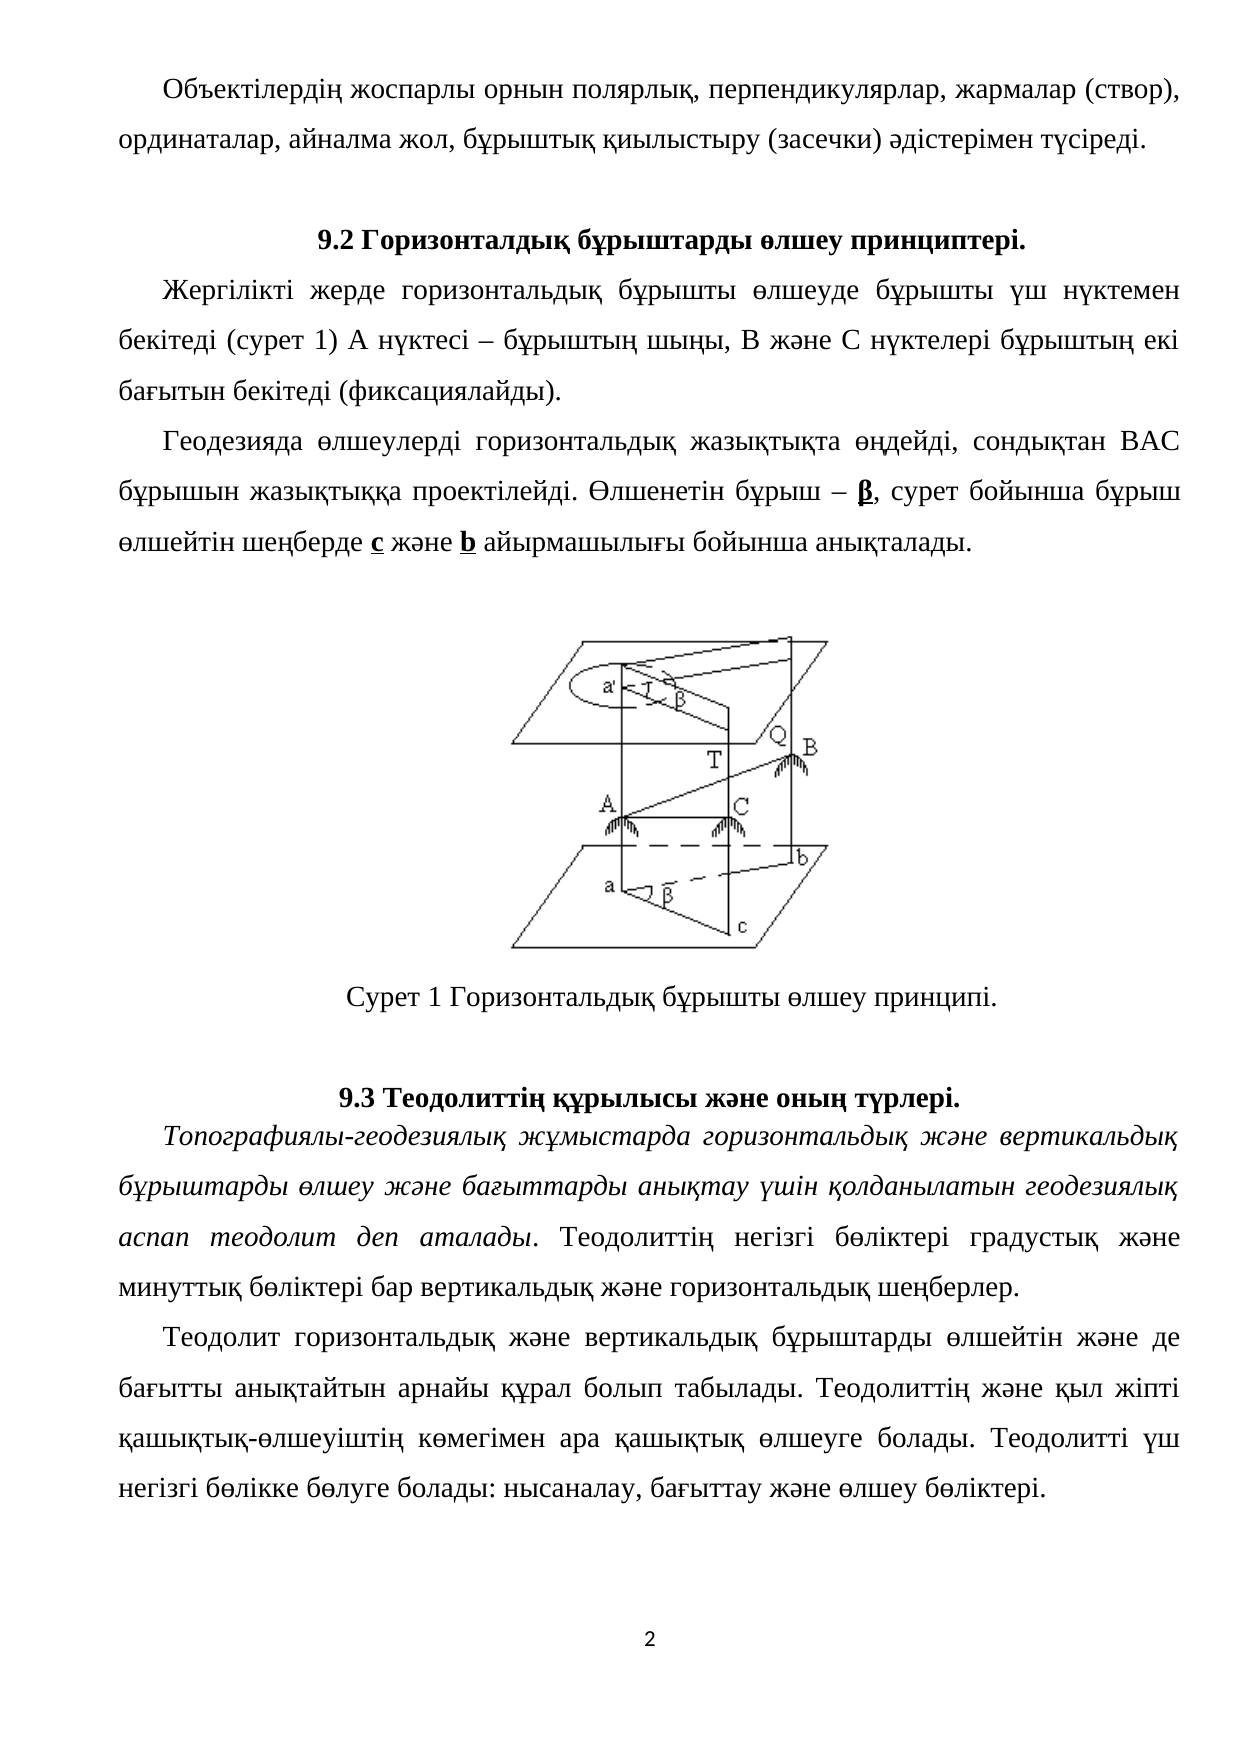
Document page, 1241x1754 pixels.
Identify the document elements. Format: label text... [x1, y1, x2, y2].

text Теодолит горизонтальдық және вертикальдық бұрыштарды өлшейтін және де бағытты анықтайтын арнайы құрал болып табылады. Теодолиттің және қыл жіпті қашықтық-өлшеуіштің көмегімен ара қашықтық өлшеуге болады. Теодолитті үш негізгі бөлікке бөлуге болады: нысаналау, бағыттау және өлшеу бөліктері. [118, 1319, 1181, 1504]
text 9.3 Теодолиттің құрылысы және оның түрлері. [118, 1080, 1181, 1113]
text Объектілердің жоспарлы орнын полярлық, перпендикулярлар, жармалар (створ), ординаталар, айналма жол, бұрыштық қиылыстыру (засечки) әдістерімен түсіреді. [118, 71, 1181, 155]
text 9.2 Горизонталдық бұрыштарды өлшеу принциптері. [118, 222, 1181, 255]
text Геодезияда өлшеулерді горизонтальдық жазықтықта өңдейді, сондықтан ВАС бұрышын жазықтыққа проектілейді. Өлшенетін бұрыш – β, сурет бойынша бұрыш өлшейтін шеңберде с және b айырмашылығы бойынша анықталады. [118, 423, 1181, 557]
text Жергілікті жерде горизонтальдық бұрышты өлшеуде бұрышты үш нүктемен бекітеді (сурет 1) А нүктесі – бұрыштың шыңы, В және С нүктелері бұрыштың екі бағытын бекітеді (фиксациялайды). [118, 272, 1181, 406]
picture [491, 624, 852, 966]
text Сурет 1 Горизонтальдық бұрышты өлшеу принципі. [118, 979, 1181, 1013]
text Топографиялы-геодезиялық жұмыстарда горизонтальдық және вертикальдық бұрыштарды өлшеу және бағыттарды анықтау үшін қолданылатын геодезиялық аспап теодолит деп аталады. Теодолиттің негізгі бөліктері градустық және минуттық бөліктері бар вертикальдық және горизонтальдық шеңберлер. [118, 1118, 1181, 1303]
